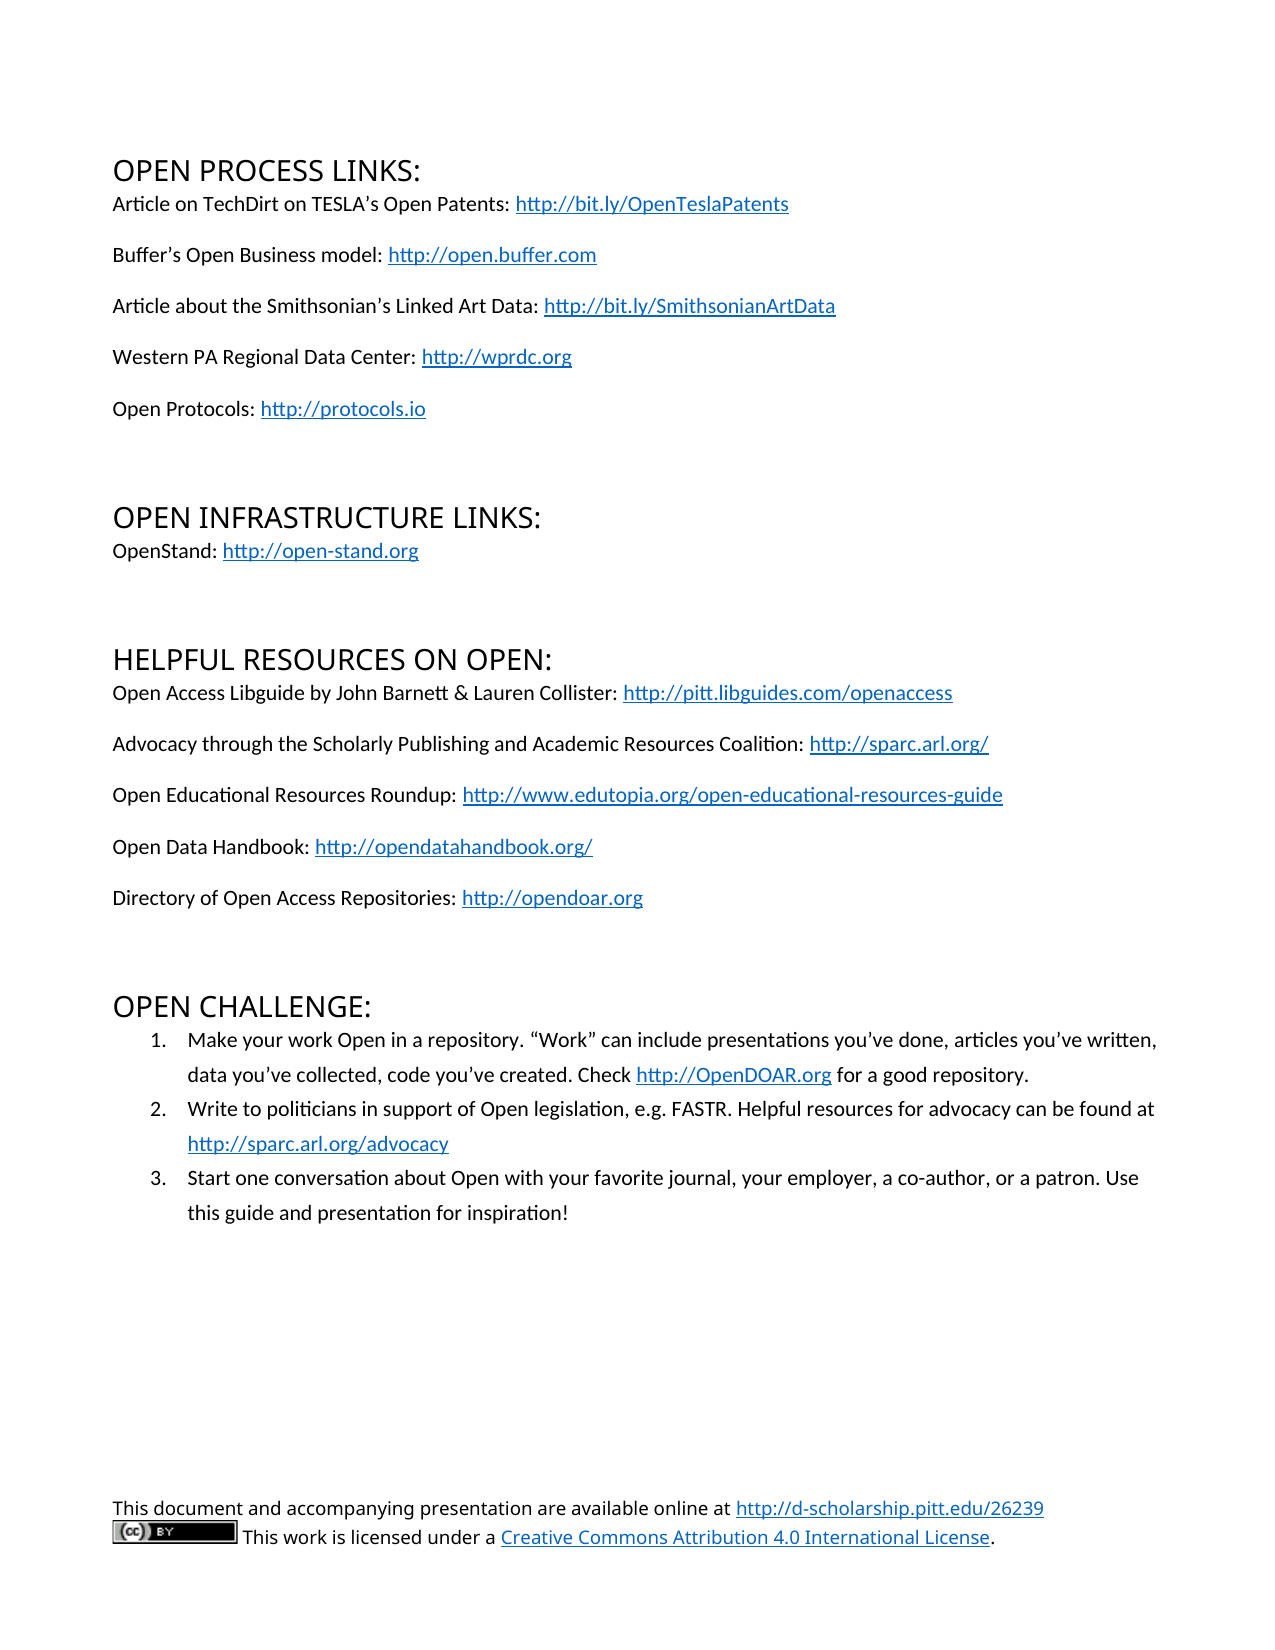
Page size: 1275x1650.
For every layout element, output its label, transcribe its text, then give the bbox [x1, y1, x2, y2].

subtitle Open challenge: [112, 987, 1162, 1026]
picture [112, 1520, 238, 1544]
list Make your work Open in a repository. “Work” can include presentations you’ve done, articles you’ve written, data you’ve collected, code you’ve created. Check http://OpenDOAR.org for a good repository. [150, 1026, 1162, 1087]
text Open Protocols: http://protocols.io [112, 395, 1162, 421]
subtitle Open Process Links: [112, 150, 1162, 190]
subtitle Helpful resources on Open: [112, 639, 1162, 679]
text OpenStand: http://open-stand.org [112, 537, 1162, 563]
text Article on TechDirt on TESLA’s Open Patents: http://bit.ly/OpenTeslaPatents [112, 190, 1162, 216]
text Open Data Handbook: http://opendatahandbook.org/ [112, 833, 1162, 859]
text Open Educational Resources Roundup: http://www.edutopia.org/open-educational-resources-guide [112, 782, 1162, 808]
list Start one conversation about Open with your favorite journal, your employer, a co-author, or a patron. Use this guide and presentation for inspiration! [150, 1164, 1162, 1226]
text Article about the Smithsonian’s Linked Art Data: http://bit.ly/SmithsonianArtData [112, 292, 1162, 319]
text Open Access Libguide by John Barnett & Lauren Collister: http://pitt.libguides.com/openaccess [112, 679, 1162, 706]
text Directory of Open Access Repositories: http://opendoar.org [112, 884, 1162, 911]
subtitle Open Infrastructure Links: [112, 497, 1162, 537]
list Write to politicians in support of Open legislation, e.g. FASTR. Helpful resources for advocacy can be found at http://sparc.arl.org/advocacy [150, 1095, 1162, 1157]
text Buffer’s Open Business model: http://open.buffer.com [112, 241, 1162, 268]
text Advocacy through the Scholarly Publishing and Academic Resources Coalition: http://sparc.arl.org/ [112, 730, 1162, 757]
text Western PA Regional Data Center: http://wprdc.org [112, 343, 1162, 370]
